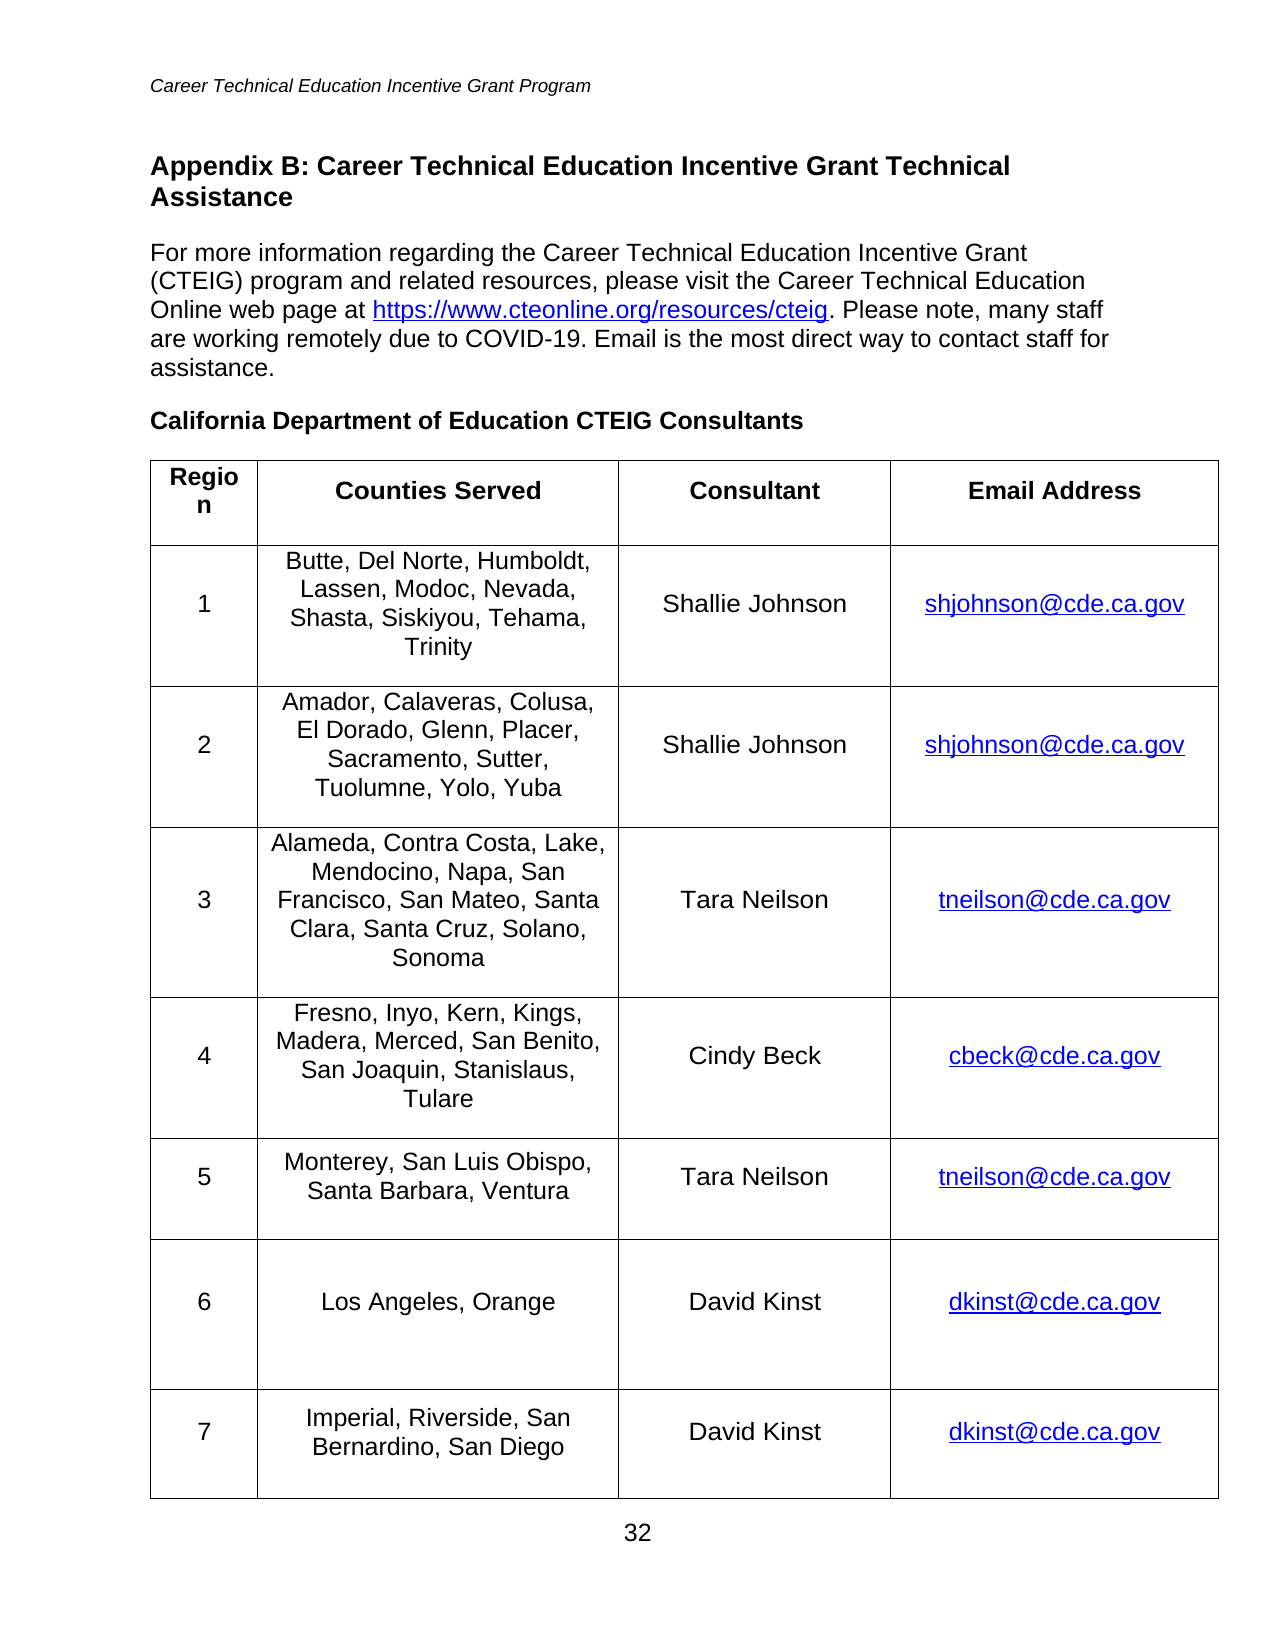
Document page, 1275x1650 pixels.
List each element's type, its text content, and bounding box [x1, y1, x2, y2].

table_cell Cindy Beck [619, 998, 890, 1138]
table_cell David Kinst [619, 1240, 890, 1389]
table_cell 4 [151, 998, 257, 1138]
table_cell Shallie Johnson [619, 687, 890, 827]
table_header Counties Served [258, 461, 618, 545]
table_cell Shallie Johnson [619, 546, 890, 686]
table_cell cbeck@cde.ca.gov [891, 998, 1218, 1138]
table_cell shjohnson@cde.ca.gov [891, 546, 1218, 686]
table_header Consultant [619, 461, 890, 545]
table_cell David Kinst [619, 1390, 890, 1498]
table_cell Alameda, Contra Costa, Lake, Mendocino, Napa, San Francisco, San Mateo, Santa Clara, Santa Cruz, Solano, Sonoma [258, 828, 618, 997]
table_cell Tara Neilson [619, 1139, 890, 1239]
text California Department of Education CTEIG Consultants [150, 406, 1125, 435]
table_cell Los Angeles, Orange [258, 1240, 618, 1389]
table_cell dkinst@cde.ca.gov [891, 1390, 1218, 1498]
table_cell Butte, Del Norte, Humboldt, Lassen, Modoc, Nevada, Shasta, Siskiyou, Tehama, Trinity [258, 546, 618, 686]
table_cell 7 [151, 1390, 257, 1498]
table_cell 6 [151, 1240, 257, 1389]
table_cell Tara Neilson [619, 828, 890, 997]
table_cell 1 [151, 546, 257, 686]
table_cell 3 [151, 828, 257, 997]
subtitle Appendix B: Career Technical Education Incentive Grant Technical Assistance [150, 150, 1125, 212]
table_cell tneilson@cde.ca.gov [891, 828, 1218, 997]
table_cell shjohnson@cde.ca.gov [891, 687, 1218, 827]
table_cell Fresno, Inyo, Kern, Kings, Madera, Merced, San Benito, San Joaquin, Stanislaus, Tulare [258, 998, 618, 1138]
text For more information regarding the Career Technical Education Incentive Grant (CTEIG) program and related resources, please visit the Career Technical Education Online web page at https://www.cteonline.org/resources/cteig. Please note, many staff are working remotely due to COVID-19. Email is the most direct way to contact staff for assistance. [150, 237, 1125, 381]
table_cell Imperial, Riverside, San Bernardino, San Diego [258, 1390, 618, 1498]
table_cell 2 [151, 687, 257, 827]
table_cell 5 [151, 1139, 257, 1239]
table_header Region [151, 461, 257, 545]
table_cell Monterey, San Luis Obispo, Santa Barbara, Ventura [258, 1139, 618, 1239]
table_cell dkinst@cde.ca.gov [891, 1240, 1218, 1389]
table_cell tneilson@cde.ca.gov [891, 1139, 1218, 1239]
table_header Email Address [891, 461, 1218, 545]
table_cell Amador, Calaveras, Colusa, El Dorado, Glenn, Placer, Sacramento, Sutter, Tuolumne, Yolo, Yuba [258, 687, 618, 827]
